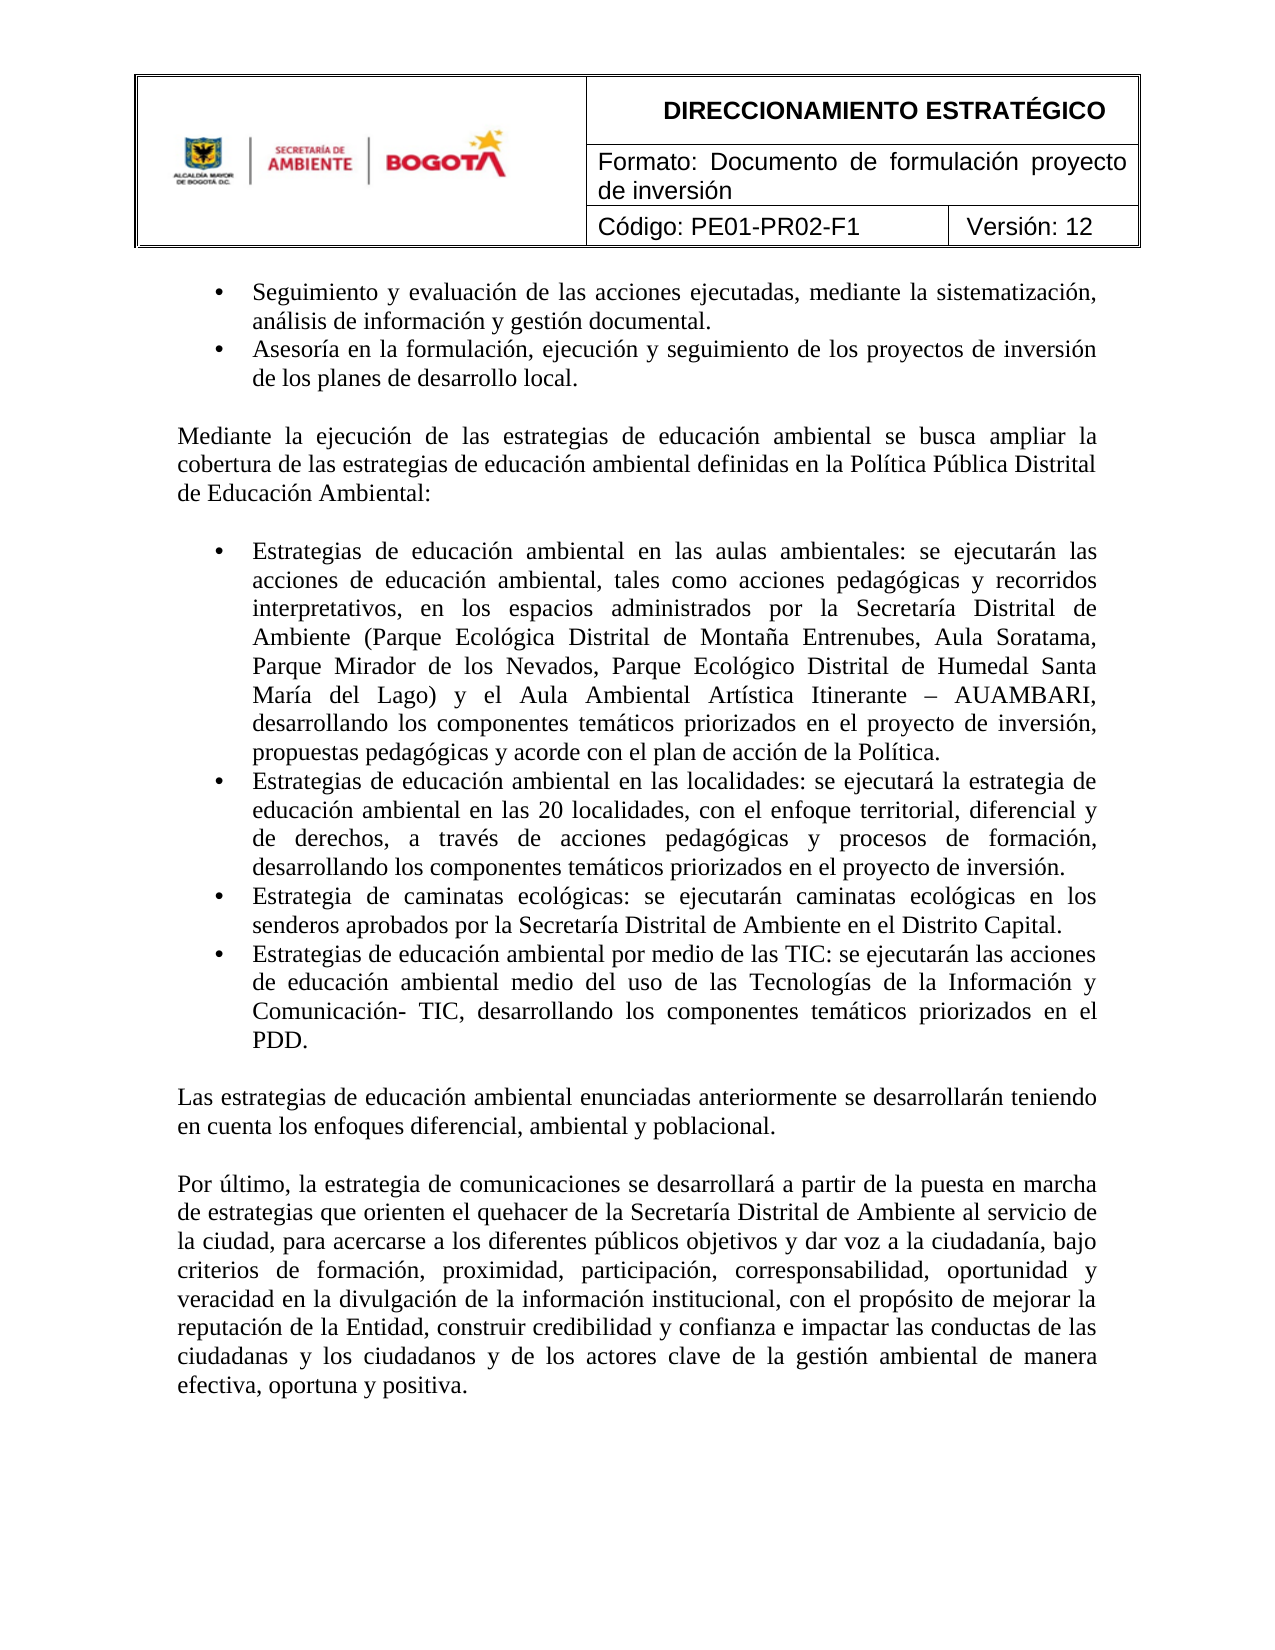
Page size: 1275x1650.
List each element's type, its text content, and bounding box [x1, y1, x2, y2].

list Estrategias de educación ambiental por medio de las TIC: se ejecutarán las acciones de educación ambiental medio del uso de las Tecnologías de la Información y Comunicación- TIC, desarrollando los componentes temáticos priorizados en el PDD. [214, 939, 1098, 1054]
list Mediante la ejecución de las estrategias de educación ambiental se busca ampliar la cobertura de las estrategias de educación ambiental definidas en la Política Pública Distrital de Educación Ambiental: [177, 421, 1098, 507]
list Asesoría en la formulación, ejecución y seguimiento de los proyectos de inversión de los planes de desarrollo local. [214, 334, 1098, 392]
picture [147, 102, 538, 219]
list Por último, la estrategia de comunicaciones se desarrollará a partir de la puesta en marcha de estrategias que orienten el quehacer de la Secretaría Distrital de Ambiente al servicio de la ciudad, para acercarse a los diferentes públicos objetivos y dar voz a la ciudadanía, bajo criterios de formación, proximidad, participación, corresponsabilidad, oportunidad y veracidad en la divulgación de la información institucional, con el propósito de mejorar la reputación de la Entidad, construir credibilidad y confianza e impactar las conductas de las ciudadanas y los ciudadanos y de los actores clave de la gestión ambiental de manera efectiva, oportuna y positiva. [177, 1169, 1098, 1399]
list Estrategias de educación ambiental en las aulas ambientales: se ejecutarán las acciones de educación ambiental, tales como acciones pedagógicas y recorridos interpretativos, en los espacios administrados por la Secretaría Distrital de Ambiente (Parque Ecológica Distrital de Montaña Entrenubes, Aula Soratama, Parque Mirador de los Nevados, Parque Ecológico Distrital de Humedal Santa María del Lago) y el Aula Ambiental Artística Itinerante – AUAMBARI, desarrollando los componentes temáticos priorizados en el proyecto de inversión, propuestas pedagógicas y acorde con el plan de acción de la Política. [214, 536, 1098, 766]
list Estrategias de educación ambiental en las localidades: se ejecutará la estrategia de educación ambiental en las 20 localidades, con el enfoque territorial, diferencial y de derechos, a través de acciones pedagógicas y procesos de formación, desarrollando los componentes temáticos priorizados en el proyecto de inversión. [214, 766, 1098, 881]
list Estrategia de caminatas ecológicas: se ejecutarán caminatas ecológicas en los senderos aprobados por la Secretaría Distrital de Ambiente en el Distrito Capital. [214, 881, 1098, 939]
list Seguimiento y evaluación de las acciones ejecutadas, mediante la sistematización, análisis de información y gestión documental. [214, 277, 1098, 334]
list Las estrategias de educación ambiental enunciadas anteriormente se desarrollarán teniendo en cuenta los enfoques diferencial, ambiental y poblacional. [177, 1082, 1098, 1140]
